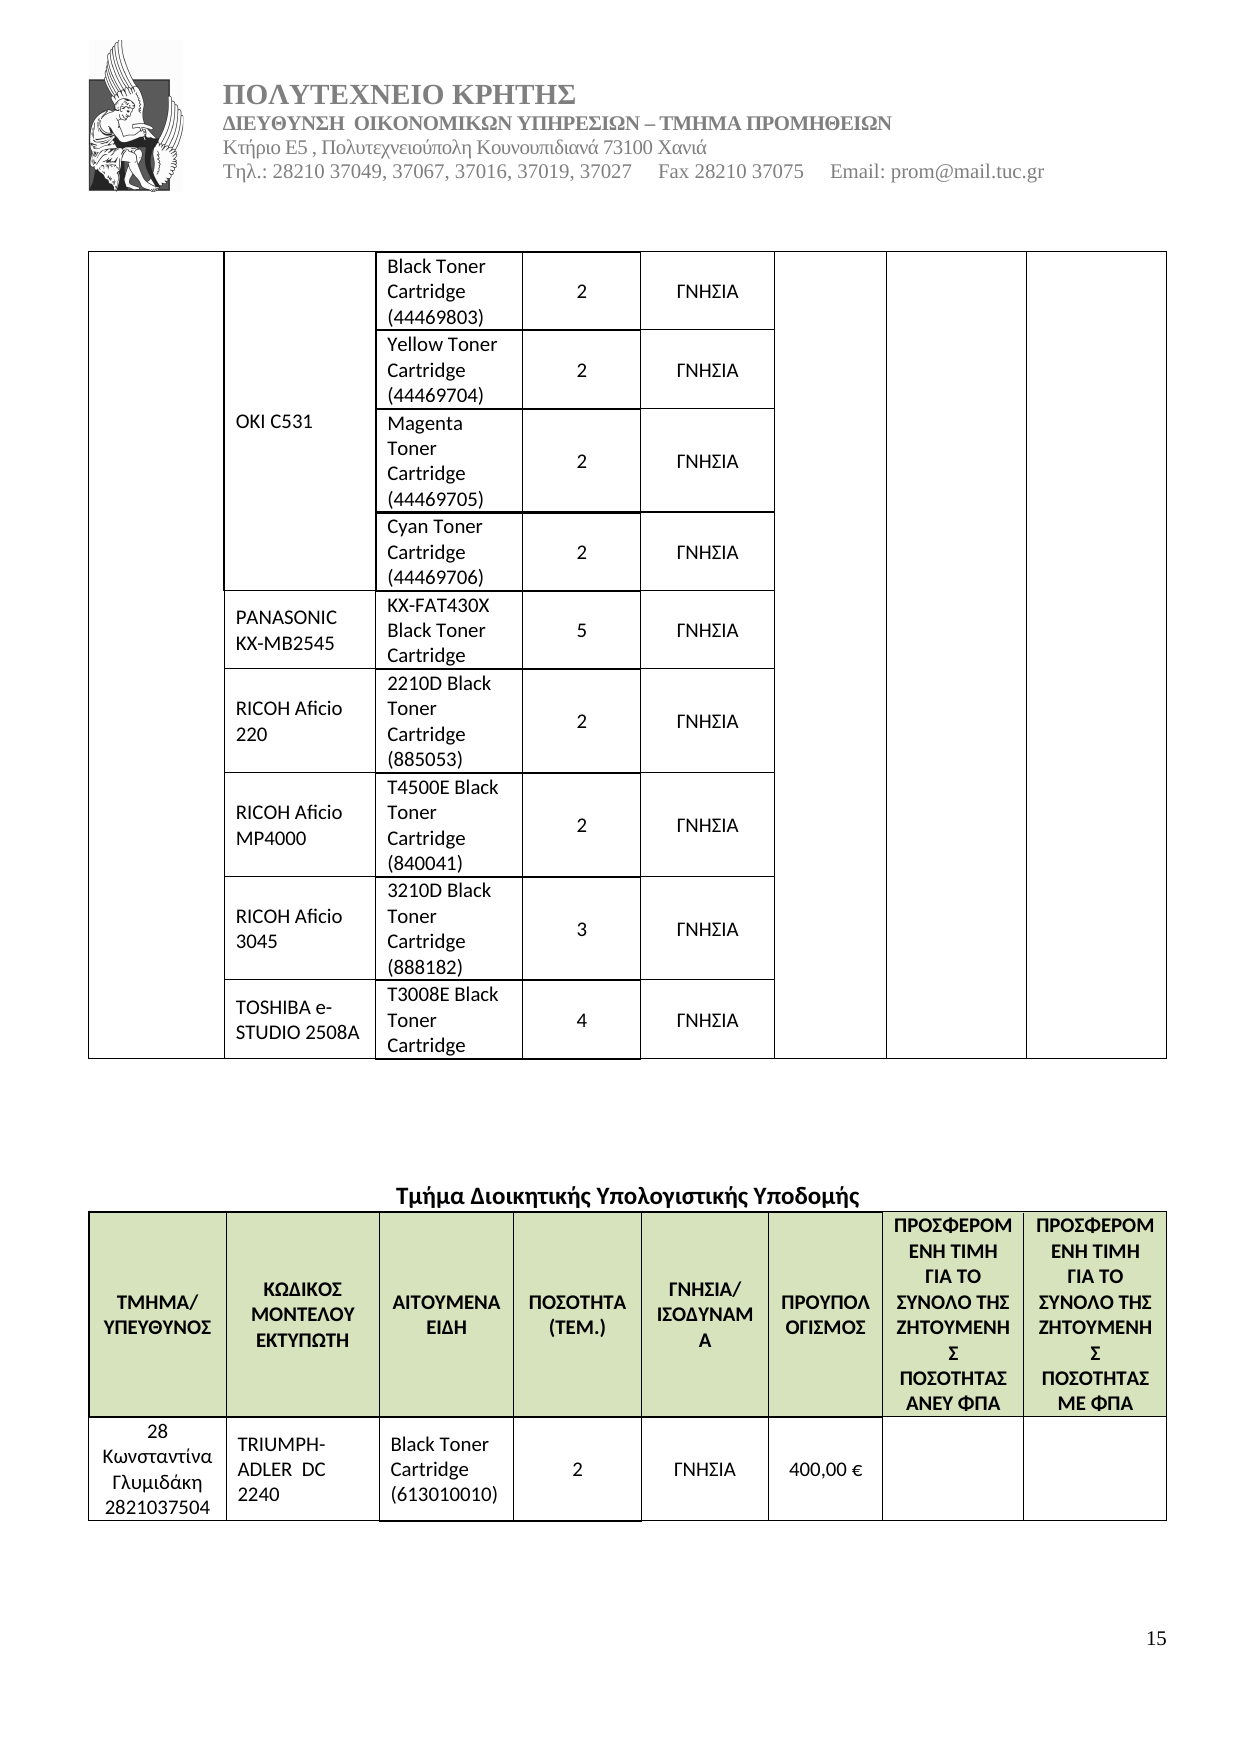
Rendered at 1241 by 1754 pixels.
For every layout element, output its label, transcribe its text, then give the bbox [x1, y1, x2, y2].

table_cell Yellow Toner Cartridge (44469704) [377, 331, 522, 408]
table_header ΠΡΟΥΠΟΛΟΓΙΣΜΟΣ [769, 1213, 882, 1416]
table_header ΤΜΗΜΑ/ΥΠΕΥΘΥΝΟΣ [90, 1213, 226, 1416]
table_cell 3210D Black Toner Cartridge (888182) [376, 878, 522, 979]
table_header ΠΡΟΣΦΕΡΟΜΕΝΗ ΤΙΜΗ ΓΙΑ ΤΟ ΣΥΝΟΛΟ ΤΗΣ ΖΗΤΟΥΜΕΝΗΣ ΠΟΣΟΤΗΤΑΣ ΜΕ ΦΠΑ [1024, 1212, 1166, 1416]
table_cell 2 [523, 774, 640, 876]
table_header ΠΡΟΣΦΕΡΟΜΕΝΗ ΤΙΜΗ ΓΙΑ ΤΟ ΣΥΝΟΛΟ ΤΗΣ ΖΗΤΟΥΜΕΝΗΣ ΠΟΣΟΤΗΤΑΣ ΑΝΕΥ ΦΠΑ [883, 1212, 1023, 1416]
table_cell 28 Κωνσταντίνα Γλυμιδάκη 2821037504 [89, 1418, 226, 1520]
table_cell ΓΝΗΣΙΑ [641, 980, 774, 1058]
table_cell 2 [514, 1418, 641, 1520]
table_cell ΓΝΗΣΙΑ [641, 330, 774, 408]
table_cell RICOH Aficio MP4000 [225, 773, 375, 876]
table_cell TOSHIBA e-STUDIO 2508A [225, 980, 375, 1058]
table_cell 3 [523, 878, 640, 979]
table_cell 2 [523, 670, 640, 772]
table_cell Black Toner Cartridge (613010010) [380, 1418, 513, 1520]
table_cell ΓΝΗΣΙΑ [641, 773, 774, 876]
table_cell RICOH Aficio 3045 [225, 877, 375, 979]
table_cell ΓΝΗΣΙΑ [641, 252, 774, 329]
table_cell ΓΝΗΣΙΑ [641, 513, 774, 590]
table_cell Cyan Toner Cartridge (44469706) [377, 514, 522, 590]
table_cell 2 [523, 514, 640, 590]
table_header ΑΙΤΟΥΜΕΝΑ ΕΙΔΗ [380, 1213, 513, 1416]
table_cell TRIUMPH-ADLER DC 2240 [227, 1418, 379, 1520]
table_header ΓΝΗΣΙΑ/ ΙΣΟΔΥΝΑΜΑ [642, 1213, 768, 1416]
table_cell 4 [523, 981, 640, 1058]
table_cell Magenta Toner Cartridge (44469705) [377, 410, 522, 511]
text Τμήμα Διοικητικής Υπολογιστικής Υποδομής [89, 1180, 1167, 1211]
table_cell KX-FAT430Χ Black Toner Cartridge [376, 592, 522, 668]
table_cell 400,00 € [769, 1418, 882, 1520]
table_cell 2 [523, 331, 640, 408]
table_cell T4500E Black Toner Cartridge (840041) [376, 774, 522, 876]
table_cell ΓΝΗΣΙΑ [641, 409, 774, 511]
table_cell 2210D Black Toner Cartridge (885053) [376, 670, 522, 772]
table_cell 5 [523, 592, 640, 668]
table_cell 2 [523, 410, 640, 511]
table_cell ΓΝΗΣΙΑ [641, 877, 774, 979]
table_header ΚΩΔΙΚΟΣ ΜΟΝΤΕΛΟΥ ΕΚΤΥΠΩΤΗ [227, 1213, 379, 1416]
table_cell ΓΝΗΣΙΑ [641, 591, 774, 668]
table_cell [1024, 1417, 1166, 1520]
table_cell RICOH Aficio 220 [225, 669, 375, 772]
table_cell 2 [523, 253, 640, 329]
table_cell T3008E Black Toner Cartridge [376, 981, 522, 1058]
table_cell OKI C531 [225, 252, 375, 590]
table_cell ΓΝΗΣΙΑ [641, 669, 774, 772]
table_cell Black Toner Cartridge (44469803) [377, 253, 522, 329]
table_header ΠΟΣΟΤΗΤΑ (ΤΕΜ.) [514, 1213, 641, 1416]
table_cell PANASONIC KX-MB2545 [225, 591, 375, 668]
table_cell ΓΝΗΣΙΑ [642, 1418, 768, 1520]
table_cell [883, 1417, 1023, 1520]
